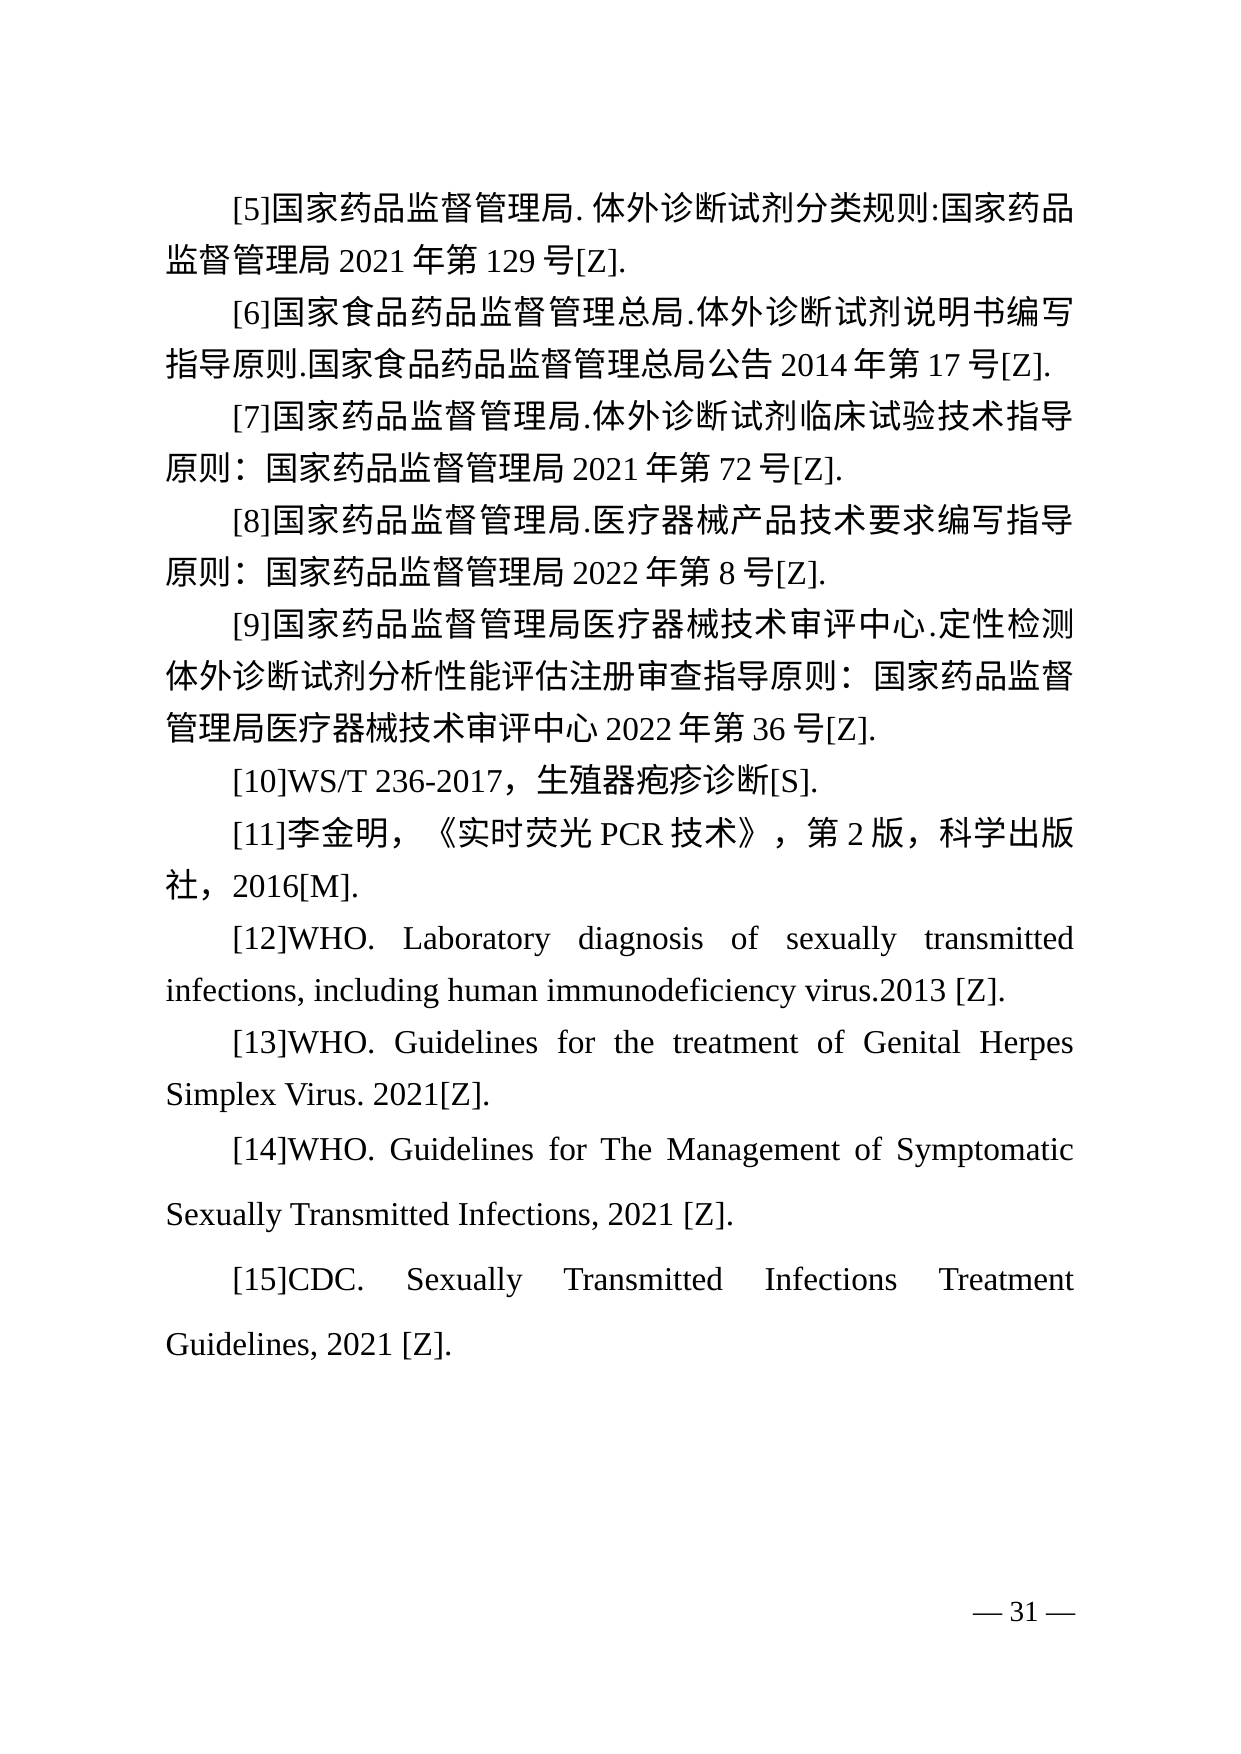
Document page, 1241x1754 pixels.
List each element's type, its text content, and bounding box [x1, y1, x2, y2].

text [7]国家药品监督管理局.体外诊断试剂临床试验技术指导原则：国家药品监督管理局2021年第72号[Z]. [165, 387, 1075, 491]
text [8]国家药品监督管理局.医疗器械产品技术要求编写指导原则：国家药品监督管理局2022年第8号[Z]. [165, 491, 1075, 595]
text [10]WS/T 236-2017，生殖器疱疹诊断[S]. [165, 751, 1075, 803]
text [15]CDC. Sexually Transmitted Infections Treatment Guidelines, 2021 [Z]. [165, 1246, 1075, 1376]
text [5]国家药品监督管理局. 体外诊断试剂分类规则:国家药品监督管理局2021年第129号[Z]. [165, 178, 1075, 282]
text [12]WHO. Laboratory diagnosis of sexually transmitted infections, including human immunodeficiency virus.2013 [Z]. [165, 907, 1075, 1012]
text [14]WHO. Guidelines for The Management of Symptomatic Sexually Transmitted Infections, 2021 [Z]. [165, 1116, 1075, 1246]
text [6]国家食品药品监督管理总局.体外诊断试剂说明书编写指导原则.国家食品药品监督管理总局公告2014年第17号[Z]. [165, 282, 1075, 387]
text [11]李金明，《实时荧光PCR技术》，第2版，科学出版社，2016[M]. [165, 803, 1075, 907]
text [13]WHO. Guidelines for the treatment of Genital Herpes Simplex Virus. 2021[Z]. [165, 1012, 1075, 1116]
text [9]国家药品监督管理局医疗器械技术审评中心.定性检测体外诊断试剂分析性能评估注册审查指导原则：国家药品监督管理局医疗器械技术审评中心2022年第36号[Z]. [165, 595, 1075, 751]
